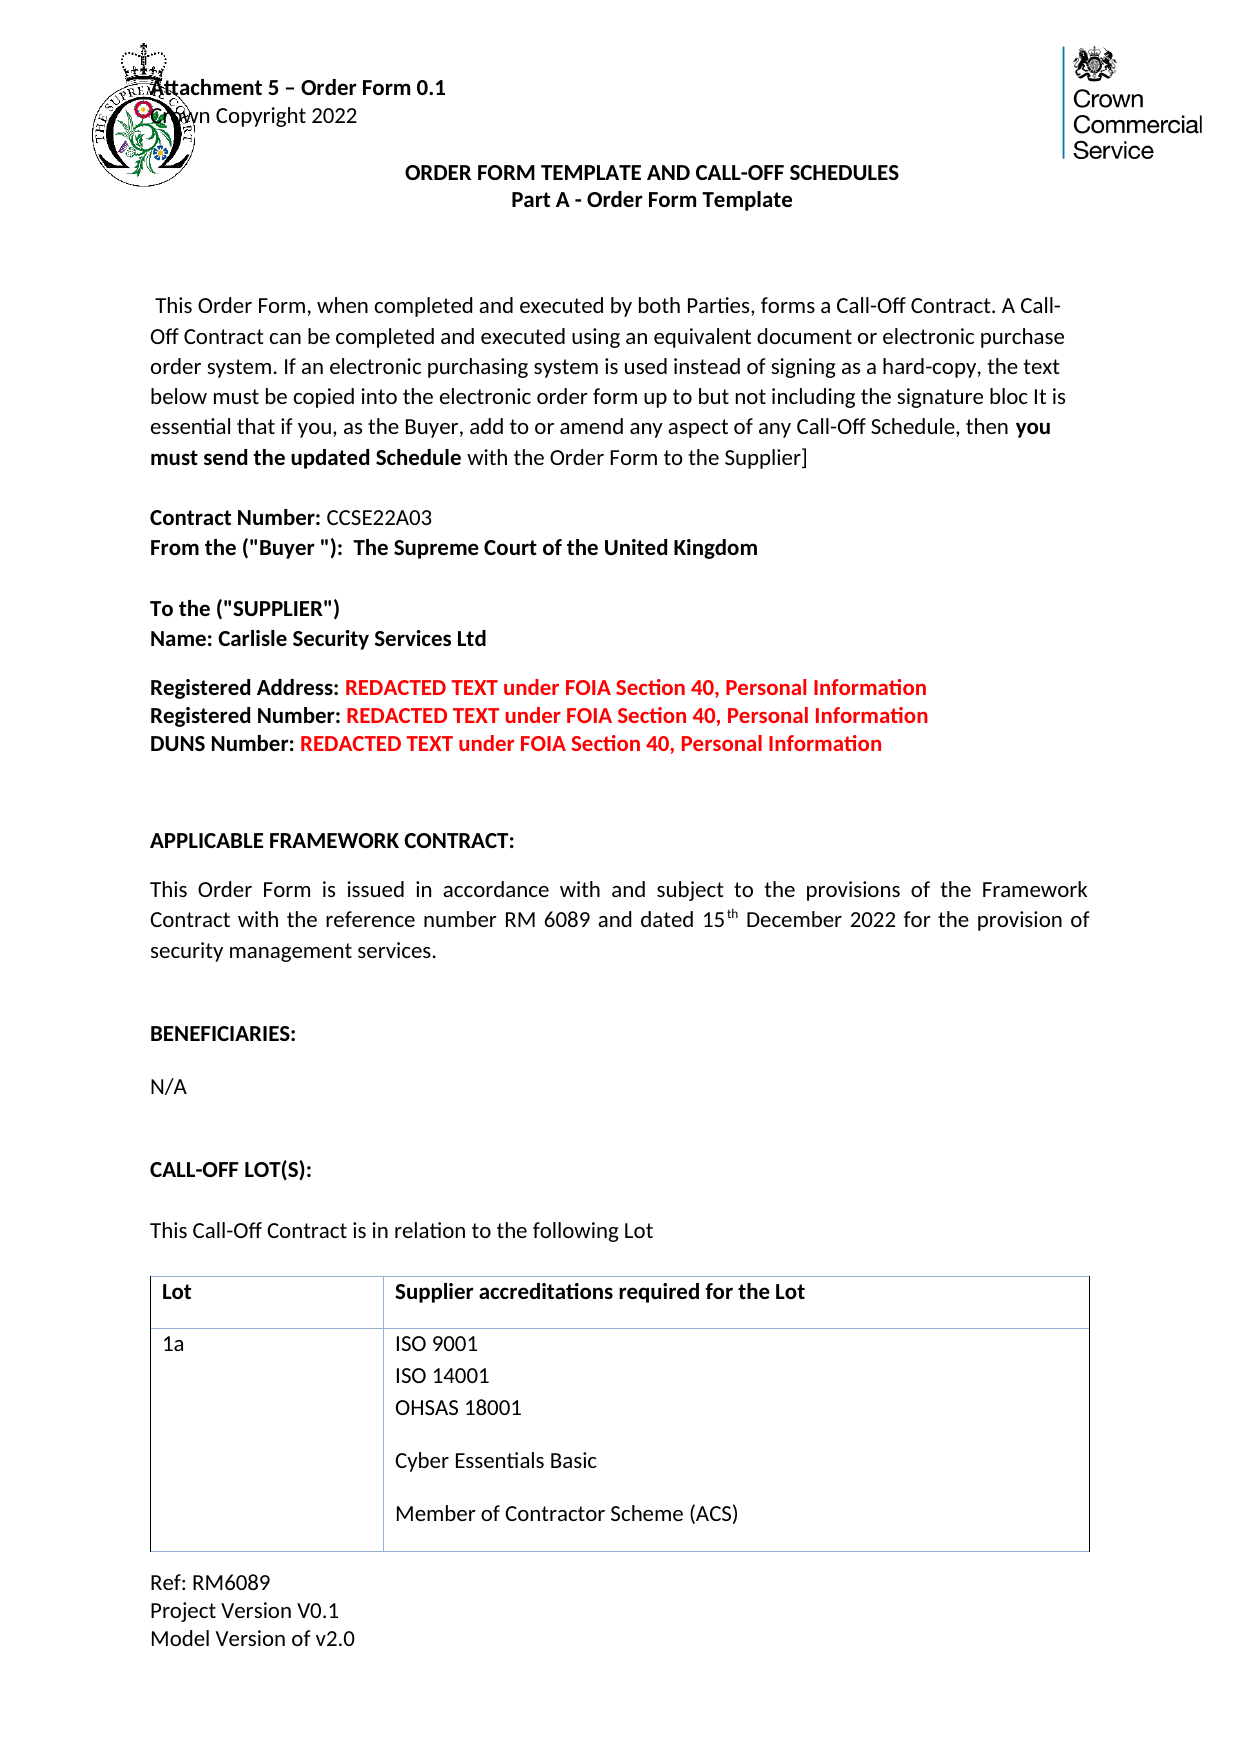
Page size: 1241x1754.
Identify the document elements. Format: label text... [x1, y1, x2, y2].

picture [91, 43, 195, 187]
picture [1062, 46, 1202, 159]
text This Order Form is issued in accordance with and subject to the provisions of the Framework Contract with the reference number RM 6089 and dated 15th December 2022 for the provision of security management services. [150, 875, 1090, 964]
text From the ("Buyer "): The Supreme Court of the United Kingdom [150, 533, 1090, 561]
table_header Lot [151, 1277, 383, 1328]
text CALL-OFF LOT(S): [150, 1155, 1090, 1183]
text Contract Number: CCSE22A03 [150, 503, 1090, 531]
text Part A - Order Form Template [150, 186, 1090, 214]
text APPLICABLE FRAMEWORK CONTRACT: [150, 827, 1090, 854]
text Name: Carlisle Security Services Ltd [150, 624, 1090, 652]
text This Order Form, when completed and executed by both Parties, forms a Call-Off Contract. A Call-Off Contract can be completed and executed using an equivalent document or electronic purchase order system. If an electronic purchasing system is used instead of signing as a hard-copy, the text below must be copied into the electronic order form up to but not including the signature bloc It is essential that if you, as the Buyer, add to or amend any aspect of any Call-Off Schedule, then you must send the updated Schedule with the Order Form to the Supplier] [150, 292, 1090, 471]
table_cell 1a [151, 1329, 383, 1551]
text Registered Address: REDACTED TEXT under FOIA Section 40, Personal Information Registered Number: REDACTED TEXT under FOIA Section 40, Personal Information DUNS Number: REDACTED TEXT under FOIA Section 40, Personal Information [150, 673, 1090, 757]
table_header Supplier accreditations required for the Lot [384, 1277, 1089, 1328]
text N/A [150, 1072, 1090, 1100]
text BENEFICIARIES: [150, 1019, 1090, 1047]
text This Call-Off Contract is in relation to the following Lot [150, 1216, 1090, 1244]
text ORDER FORM TEMPLATE AND CALL-OFF SCHEDULES [150, 158, 1090, 186]
text To the ("SUPPLIER") [150, 594, 1090, 622]
